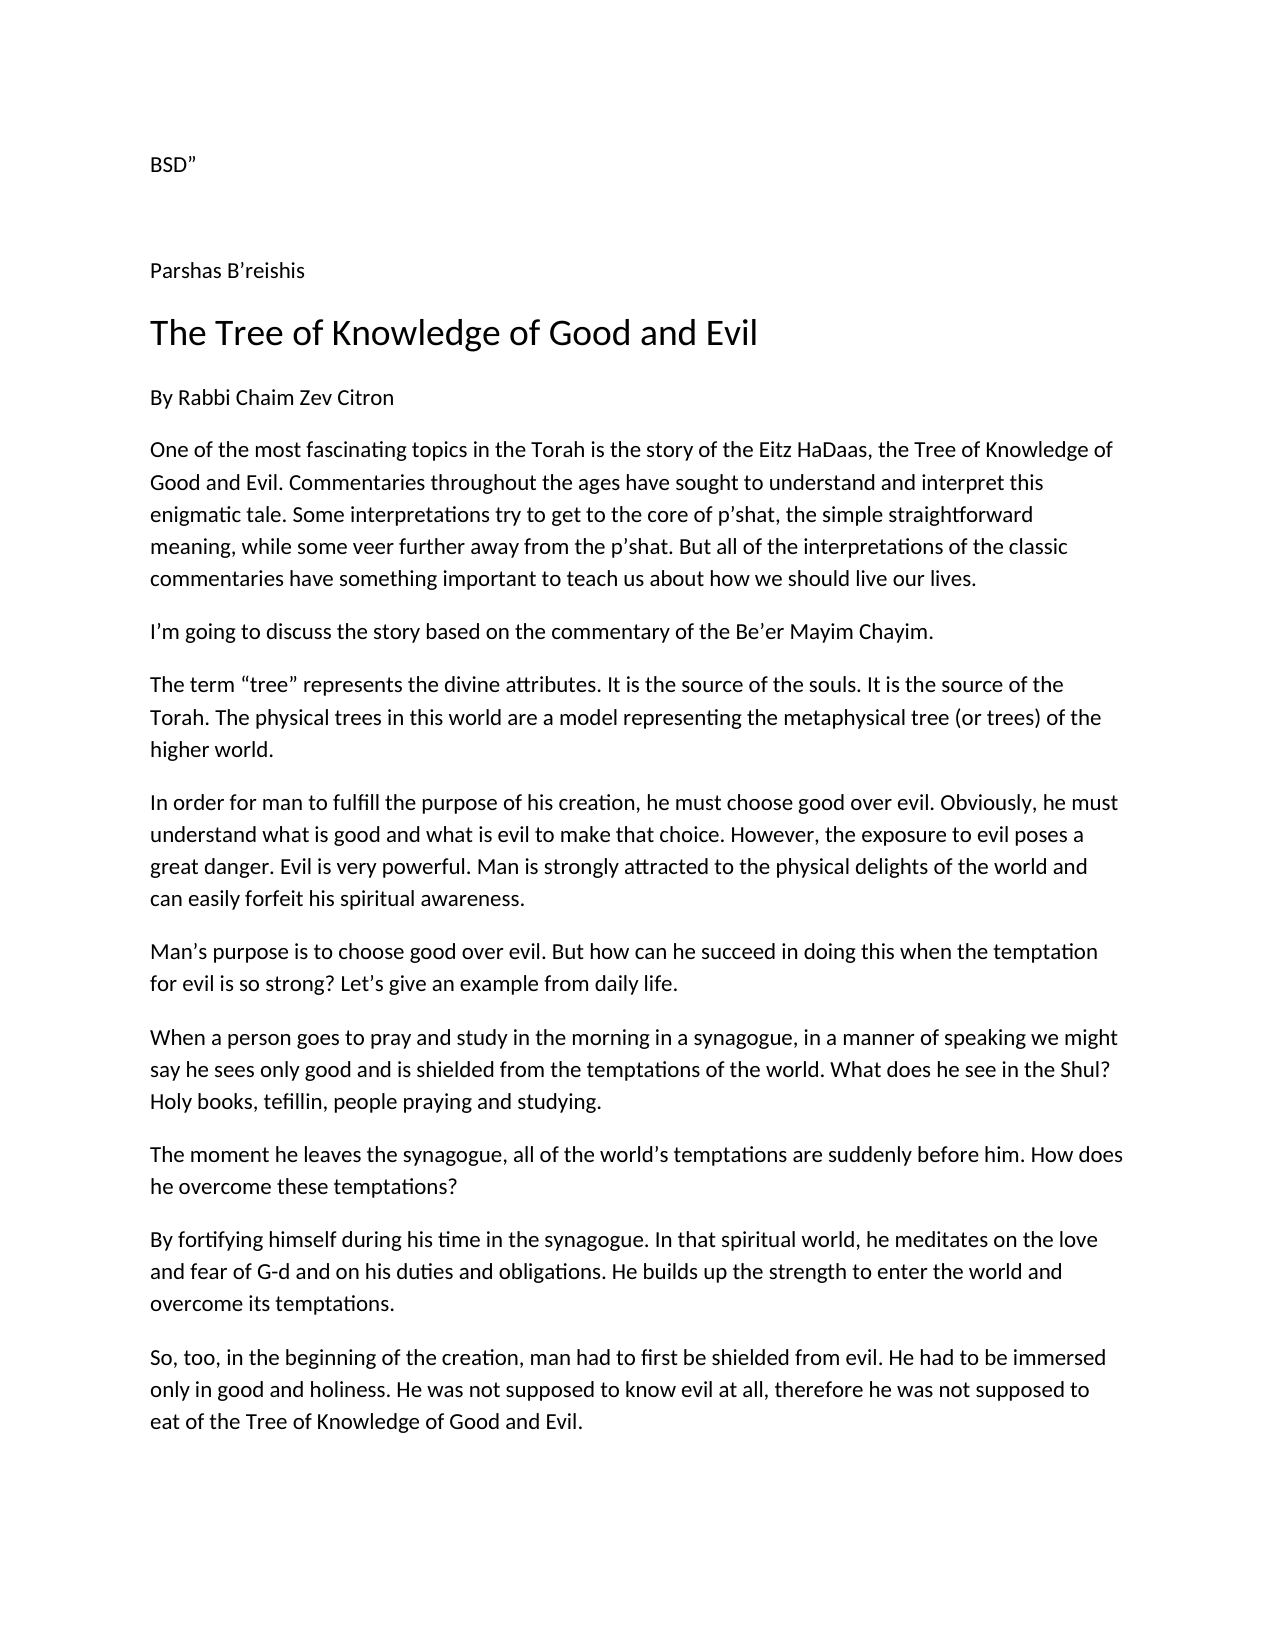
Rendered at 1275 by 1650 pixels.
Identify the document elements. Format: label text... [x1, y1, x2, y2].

text When a person goes to pray and study in the morning in a synagogue, in a manner of speaking we might say he sees only good and is shielded from the temptations of the world. What does he see in the Shul? Holy books, tefillin, people praying and studying. [150, 1023, 1125, 1115]
text So, too, in the beginning of the creation, man had to first be shielded from evil. He had to be immersed only in good and holiness. He was not supposed to know evil at all, therefore he was not supposed to eat of the Tree of Knowledge of Good and Evil. [150, 1343, 1125, 1435]
text I’m going to discuss the story based on the commentary of the Be’er Mayim Chayim. [150, 617, 1125, 645]
text The moment he leaves the synagogue, all of the world’s temptations are suddenly before him. How does he overcome these temptations? [150, 1140, 1125, 1200]
text By Rabbi Chaim Zev Citron [150, 383, 1125, 411]
text The Tree of Knowledge of Good and Evil [150, 309, 1125, 355]
text The term “tree” represents the divine attributes. It is the source of the souls. It is the source of the Torah. The physical trees in this world are a model representing the metaphysical tree (or trees) of the higher world. [150, 670, 1125, 763]
text By fortifying himself during his time in the synagogue. In that spiritual world, he meditates on the love and fear of G-d and on his duties and obligations. He builds up the strength to enter the world and overcome its temptations. [150, 1225, 1125, 1318]
text BSD” [150, 150, 1125, 178]
text One of the most fascinating topics in the Torah is the story of the Eitz HaDaas, the Tree of Knowledge of Good and Evil. Commentaries throughout the ages have sought to understand and interpret this enigmatic tale. Some interpretations try to get to the core of p’shat, the simple straightforward meaning, while some veer further away from the p’shat. But all of the interpretations of the classic commentaries have something important to teach us about how we should live our lives. [150, 436, 1125, 592]
text Man’s purpose is to choose good over evil. But how can he succeed in doing this when the temptation for evil is so strong? Let’s give an example from daily life. [150, 937, 1125, 998]
text In order for man to fulfill the purpose of his creation, he must choose good over evil. Obviously, he must understand what is good and what is evil to make that choice. However, the exposure to evil poses a great danger. Evil is very powerful. Man is strongly attracted to the physical delights of the world and can easily forfeit his spiritual awareness. [150, 788, 1125, 912]
text Parshas B’reishis [150, 256, 1125, 284]
